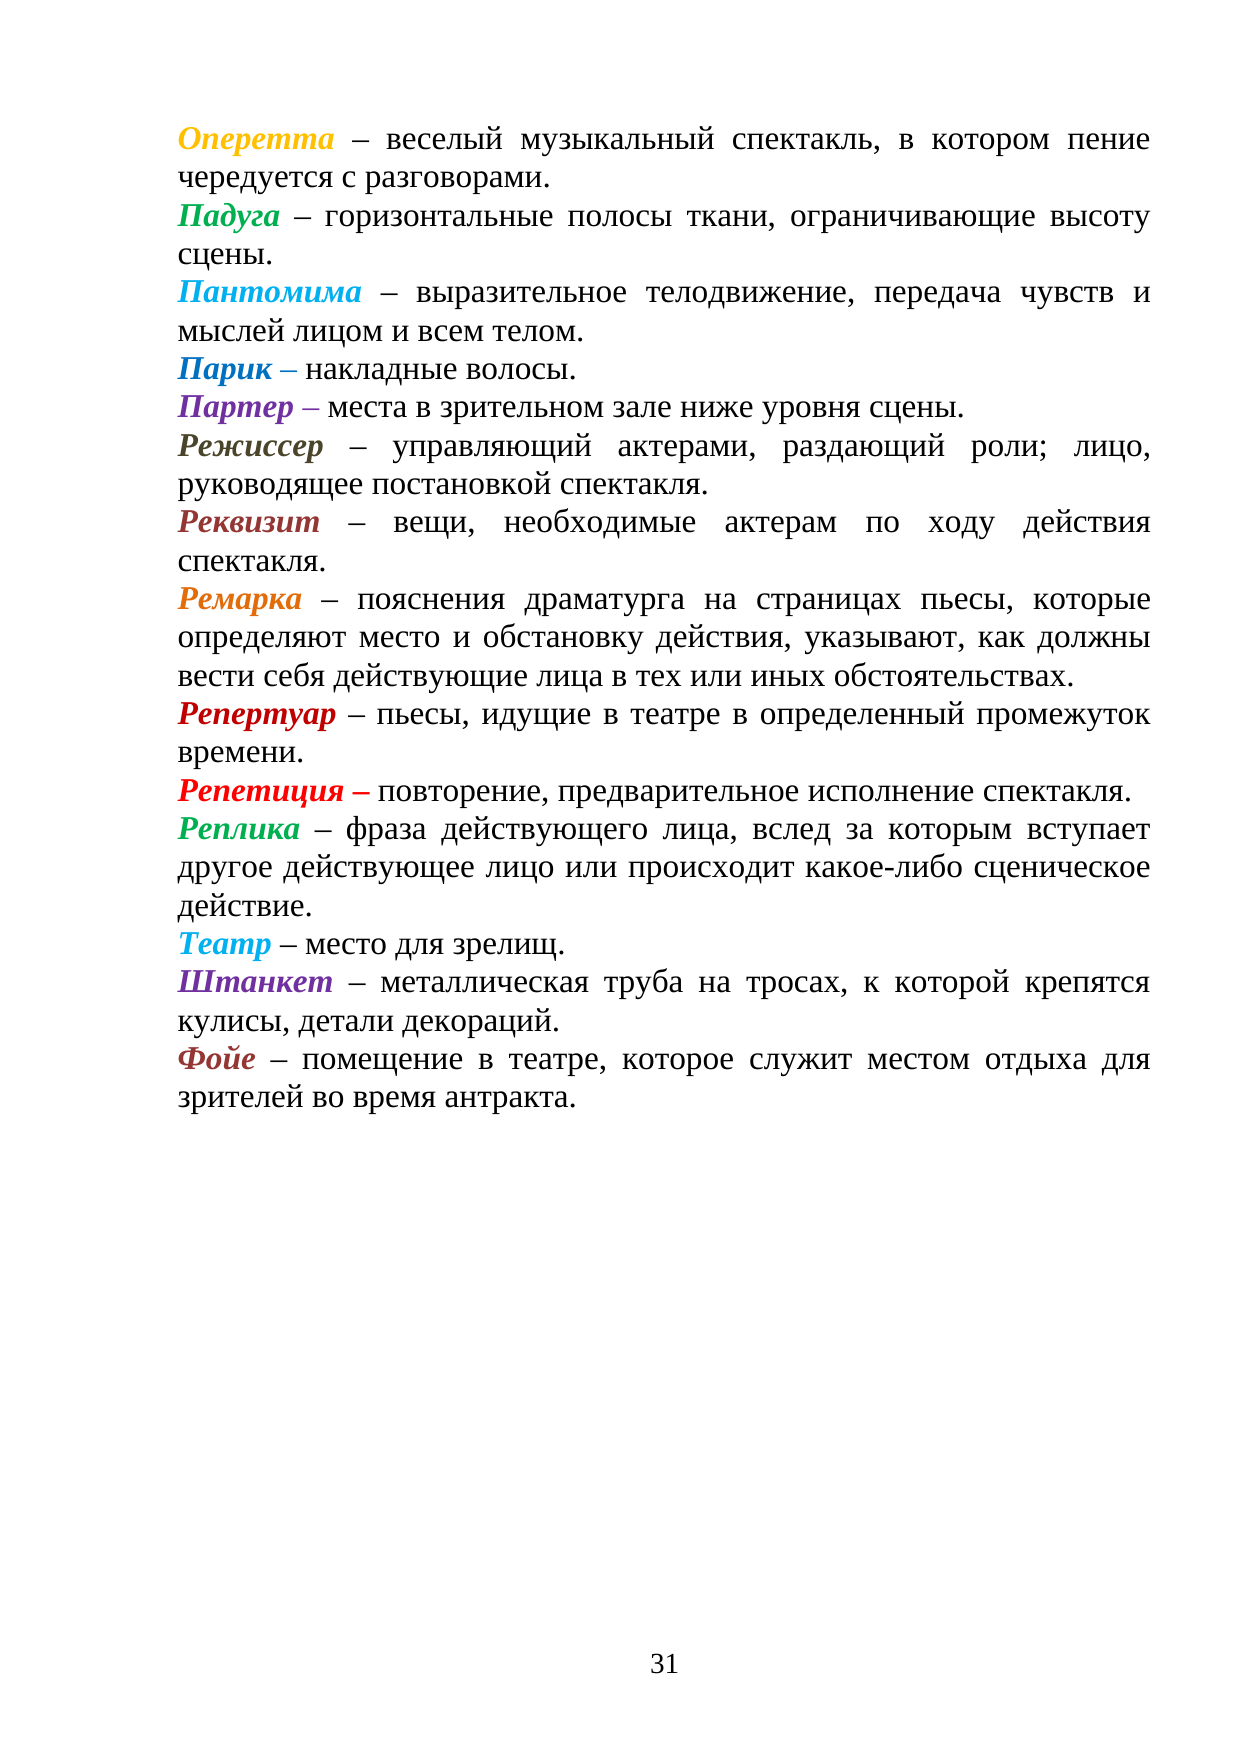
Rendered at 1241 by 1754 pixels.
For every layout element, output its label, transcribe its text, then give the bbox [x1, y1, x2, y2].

text Репертуар – пьесы, идущие в театре в определенный промежуток времени. [177, 693, 1152, 770]
text Партер – места в зрительном зале ниже уровня сцены. [177, 386, 1152, 425]
text Парик – накладные волосы. [177, 348, 1152, 386]
text Фойе – помещение в театре, которое служит местом отдыха для зрителей во время антракта. [177, 1038, 1152, 1115]
text Ремарка – пояснения драматурга на страницах пьесы, которые определяют место и обстановку действия, указывают, как должны вести себя действующие лица в тех или иных обстоятельствах. [177, 578, 1152, 693]
text Пантомима – выразительное телодвижение, передача чувств и мыслей лицом и всем телом. [177, 271, 1152, 348]
text Режиссер – управляющий актерами, раздающий роли; лицо, руководящее постановкой спектакля. [177, 425, 1152, 501]
text Оперетта – веселый музыкальный спектакль, в котором пение чередуется с разговорами. [177, 118, 1152, 195]
text Репетиция – повторение, предварительное исполнение спектакля. [177, 770, 1152, 808]
text Штанкет – металлическая труба на тросах, к которой крепятся кулисы, детали декораций. [177, 961, 1152, 1038]
text Падуга – горизонтальные полосы ткани, ограничивающие высоту сцены. [177, 195, 1152, 271]
text Реплика – фраза действующего лица, вслед за которым вступает другое действующее лицо или происходит какое-либо сценическое действие. [177, 808, 1152, 923]
text Театр – место для зрелищ. [177, 923, 1152, 961]
text Реквизит – вещи, необходимые актерам по ходу действия спектакля. [177, 501, 1152, 578]
